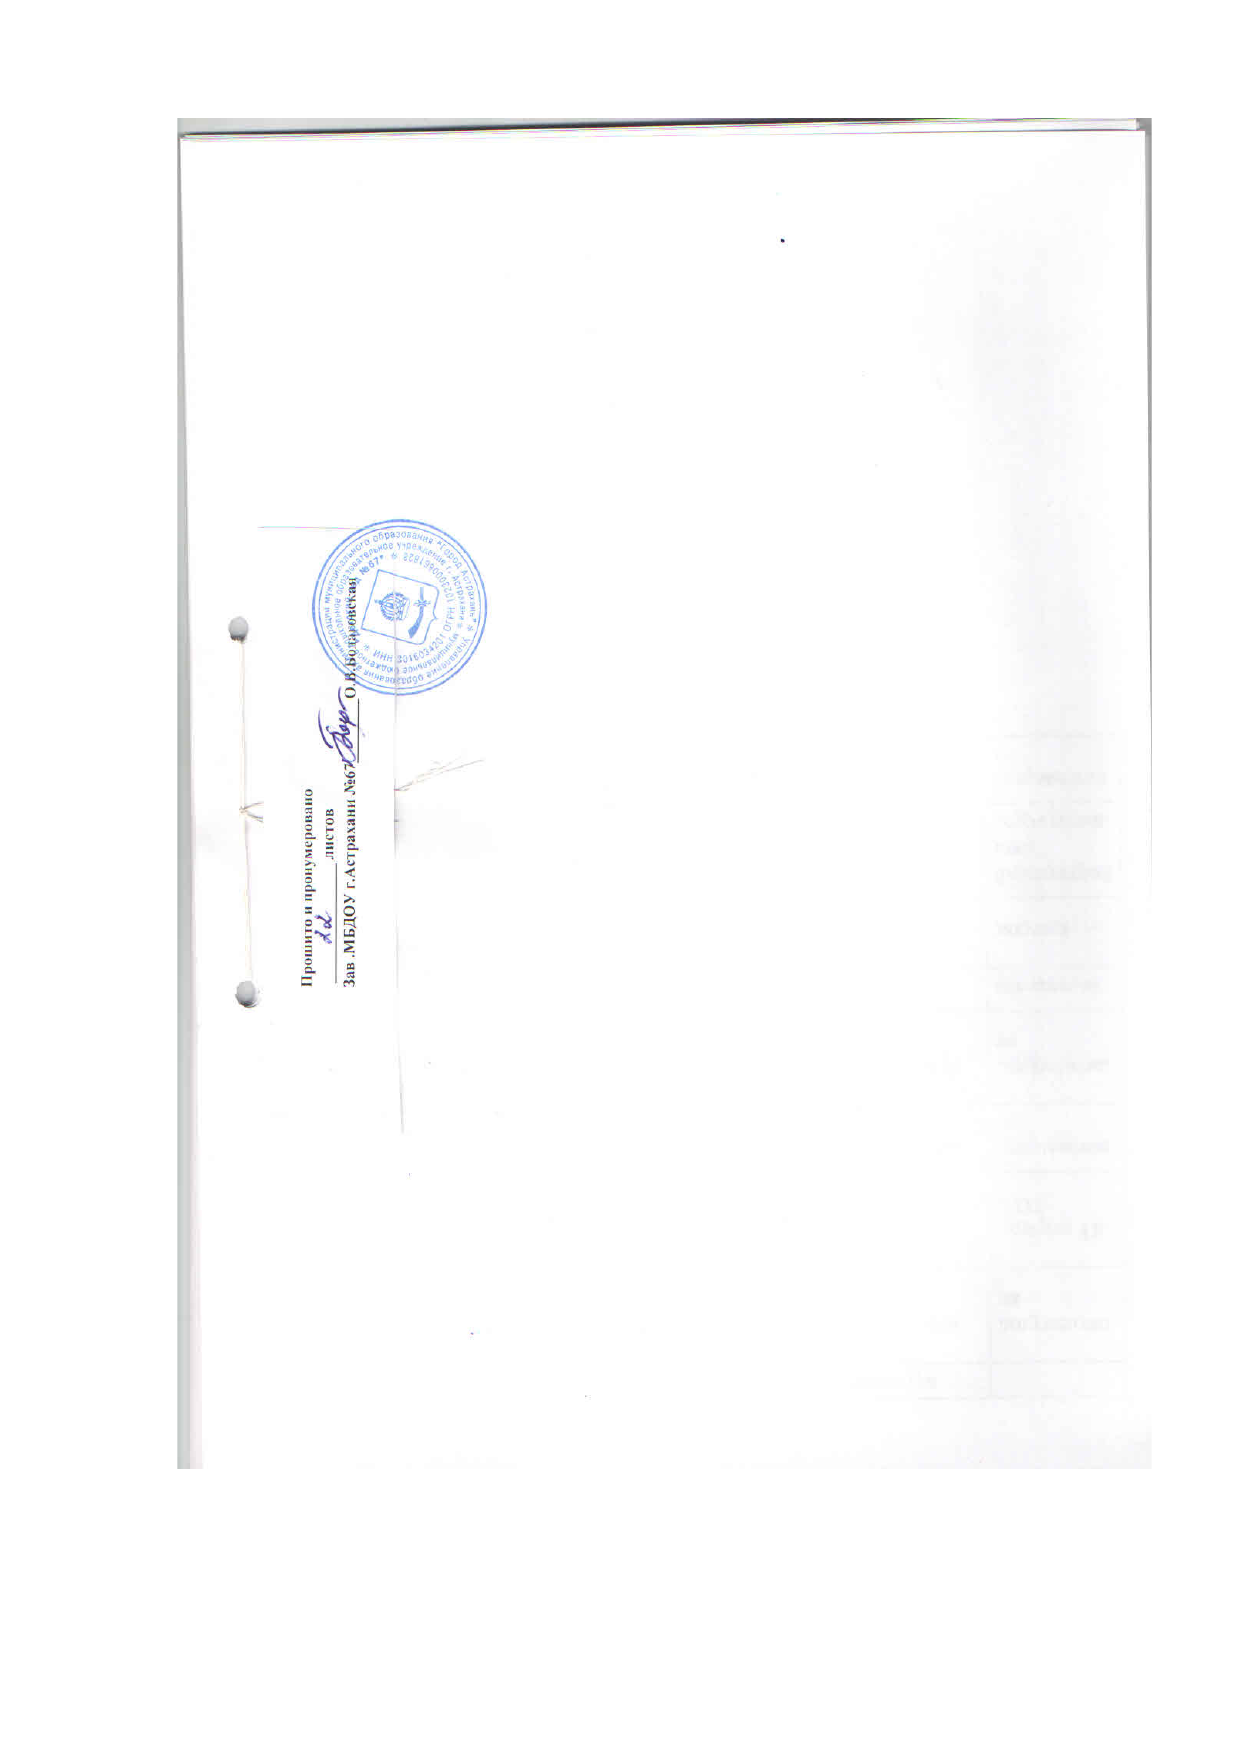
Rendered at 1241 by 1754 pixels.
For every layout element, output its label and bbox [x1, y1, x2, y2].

picture [177, 118, 1152, 1469]
